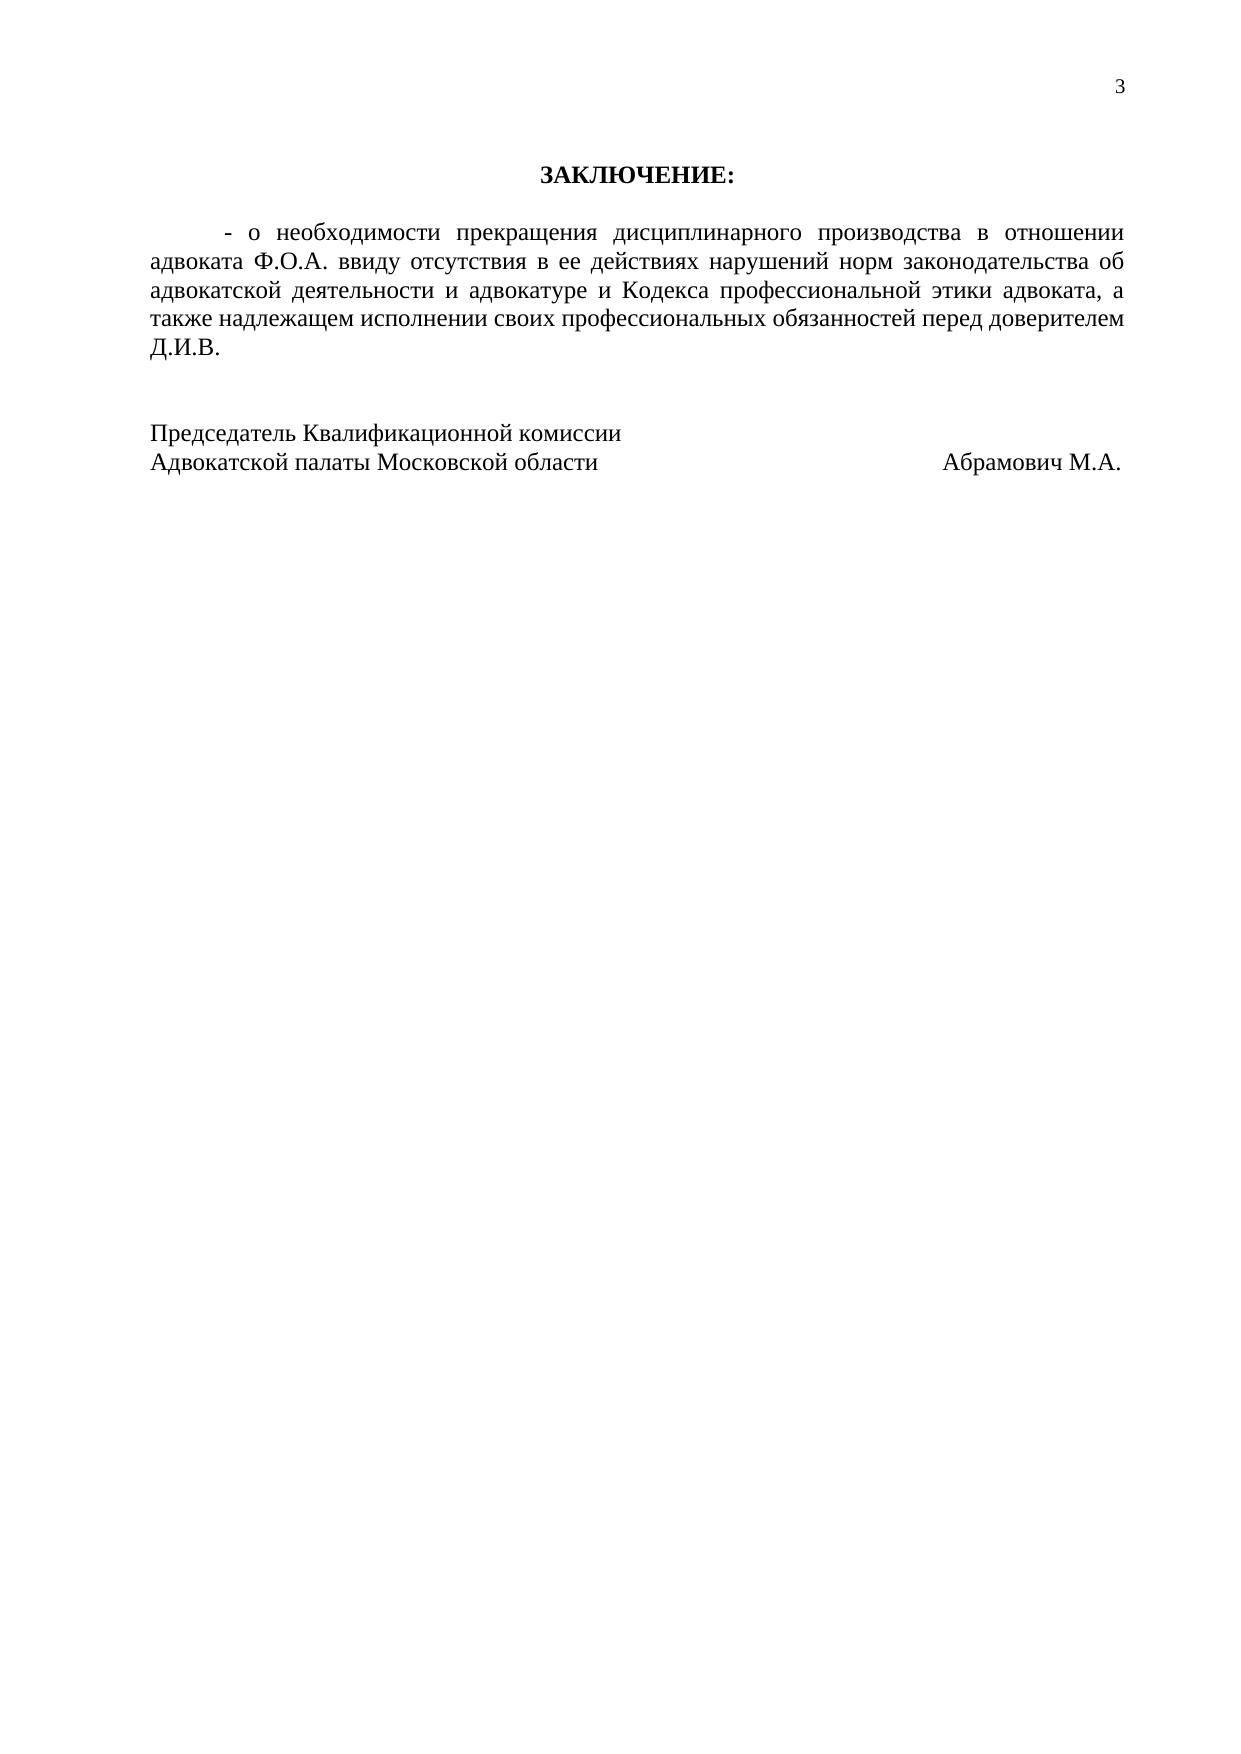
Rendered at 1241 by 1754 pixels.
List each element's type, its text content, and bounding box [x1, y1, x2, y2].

text - о необходимости прекращения дисциплинарного производства в отношении адвоката Ф.О.А. ввиду отсутствия в ее действиях нарушений норм законодательства об адвокатской деятельности и адвокатуре и Кодекса профессиональной этики адвоката, а также надлежащем исполнении своих профессиональных обязанностей перед доверителем Д.И.В. [150, 217, 1125, 361]
text Адвокатской палаты Московской области Абрамович М.А. [150, 447, 1125, 476]
text Председатель Квалификационной комиссии [150, 418, 1125, 447]
text ЗАКЛЮЧЕНИЕ: [150, 160, 1125, 188]
